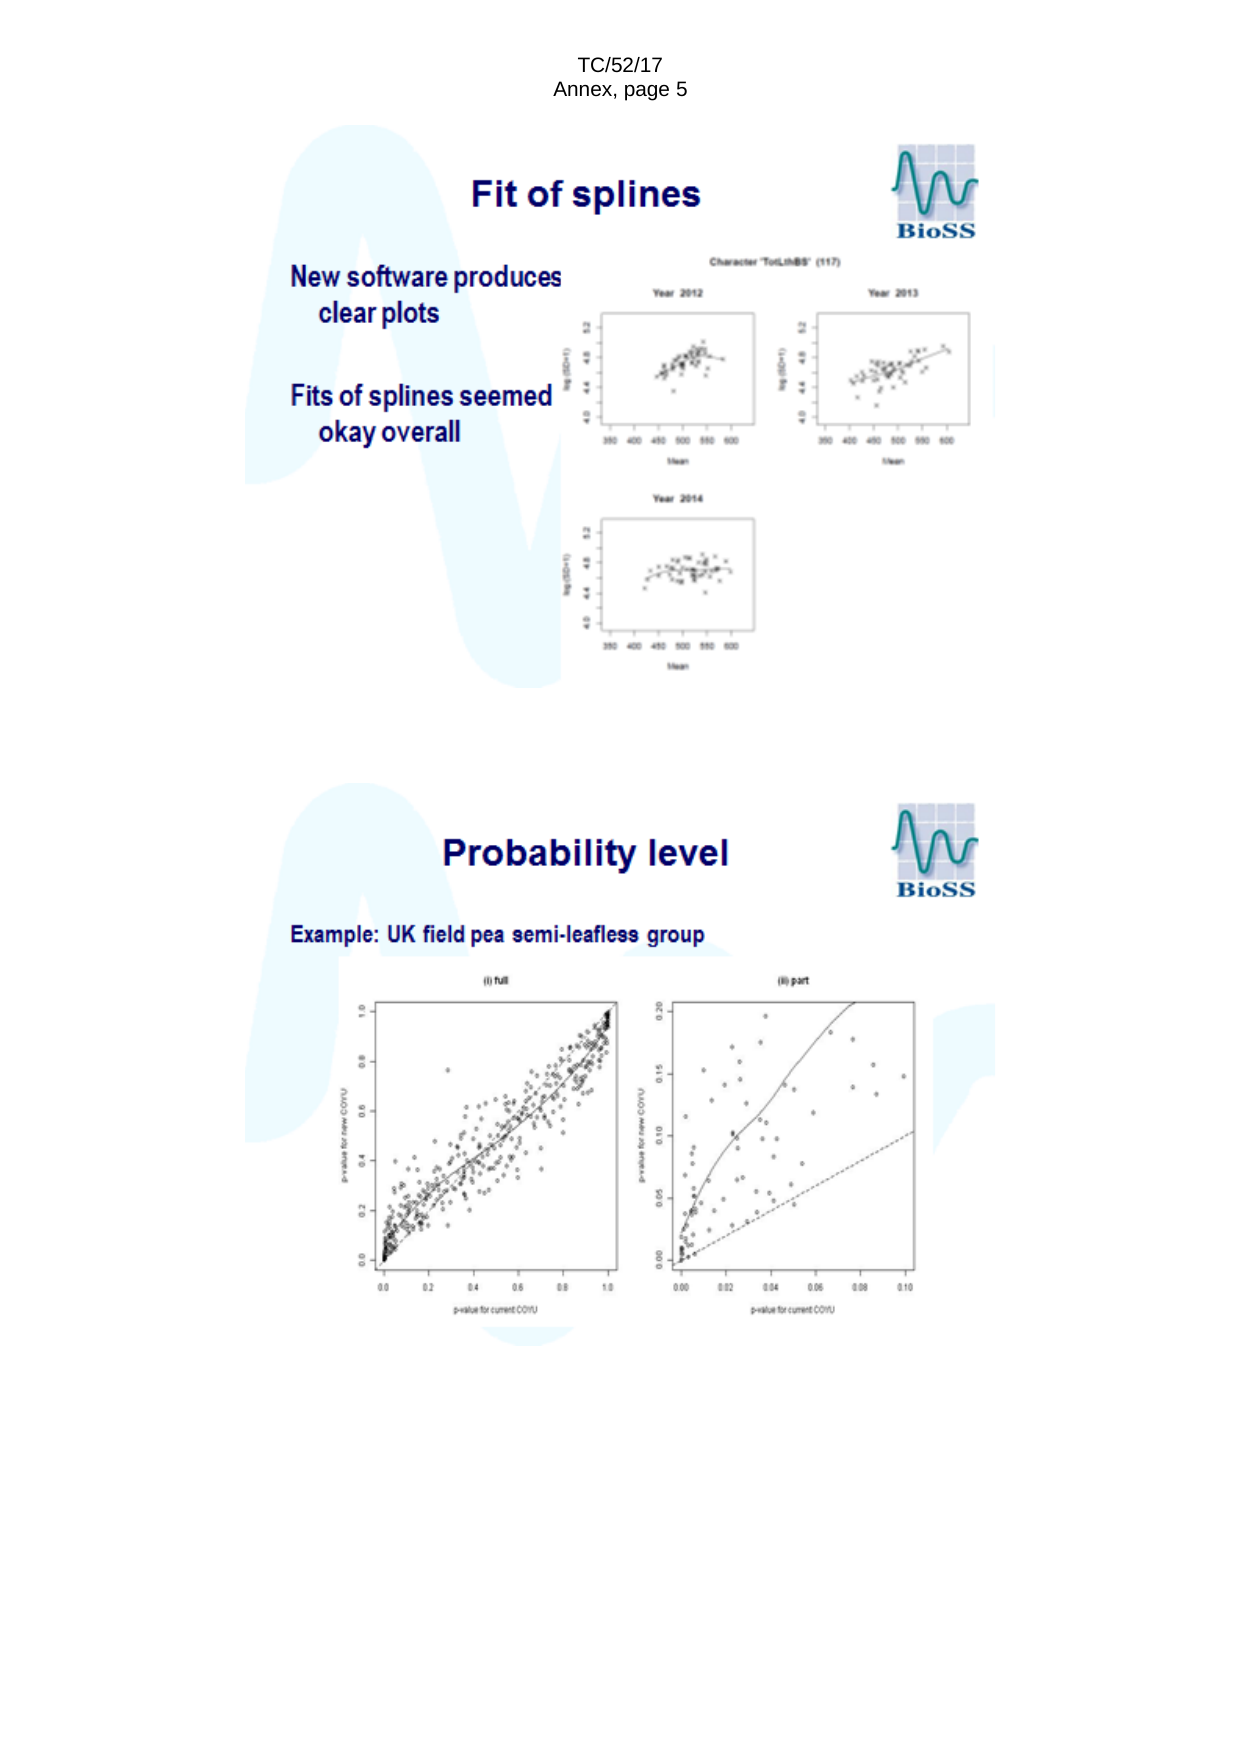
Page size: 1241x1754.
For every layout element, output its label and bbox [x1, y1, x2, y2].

picture [245, 125, 996, 688]
picture [245, 783, 996, 1346]
